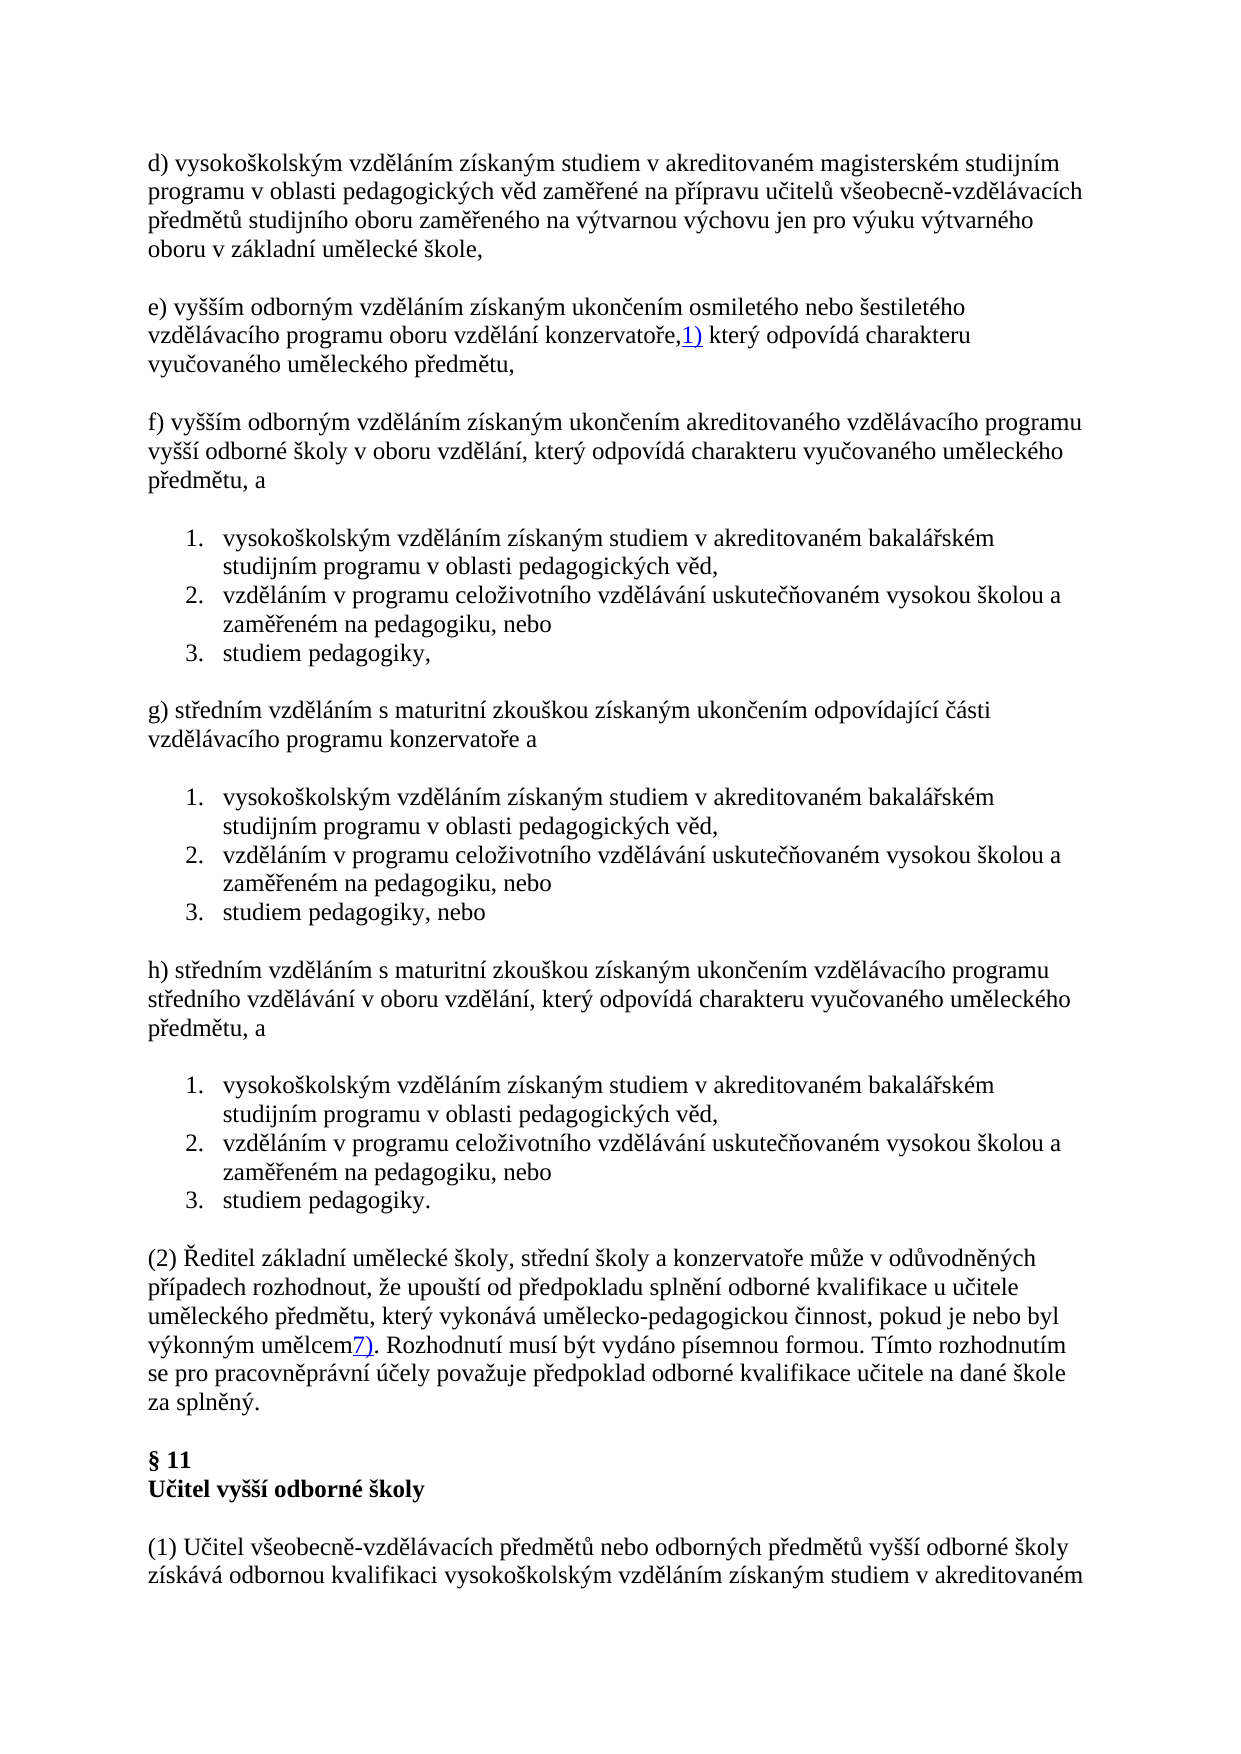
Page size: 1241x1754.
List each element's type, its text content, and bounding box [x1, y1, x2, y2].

list studiem pedagogiky. [185, 1186, 1093, 1214]
list studiem pedagogiky, nebo [185, 897, 1093, 926]
text e) vyšším odborným vzděláním získaným ukončením osmiletého nebo šestiletého vzdělávacího programu oboru vzdělání konzervatoře,1) který odpovídá charakteru vyučovaného uměleckého předmětu, [148, 292, 1093, 378]
list vzděláním v programu celoživotního vzdělávání uskutečňovaném vysokou školou a zaměřeném na pedagogiku, nebo [185, 1128, 1093, 1186]
list vysokoškolským vzděláním získaným studiem v akreditovaném bakalářském studijním programu v oblasti pedagogických věd, [185, 523, 1093, 580]
list studiem pedagogiky, [185, 638, 1093, 666]
text (2) Ředitel základní umělecké školy, střední školy a konzervatoře může v odůvodněných případech rozhodnout, že upouští od předpokladu splnění odborné kvalifikace u učitele uměleckého předmětu, který vykonává umělecko-pedagogickou činnost, pokud je nebo byl výkonným umělcem7). Rozhodnutí musí být vydáno písemnou formou. Tímto rozhodnutím se pro pracovněprávní účely považuje předpoklad odborné kvalifikace učitele na dané škole za splněný. [148, 1243, 1093, 1416]
text g) středním vzděláním s maturitní zkouškou získaným ukončením odpovídající části vzdělávacího programu konzervatoře a [148, 696, 1093, 753]
text § 11 Učitel vyšší odborné školy [148, 1445, 1093, 1503]
text h) středním vzděláním s maturitní zkouškou získaným ukončením vzdělávacího programu středního vzdělávání v oboru vzdělání, který odpovídá charakteru vyučovaného uměleckého předmětu, a [148, 955, 1093, 1041]
list vysokoškolským vzděláním získaným studiem v akreditovaném bakalářském studijním programu v oblasti pedagogických věd, [185, 1071, 1093, 1128]
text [148, 1532, 1093, 1589]
text d) vysokoškolským vzděláním získaným studiem v akreditovaném magisterském studijním programu v oblasti pedagogických věd zaměřené na přípravu učitelů všeobecně-vzdělávacích předmětů studijního oboru zaměřeného na výtvarnou výchovu jen pro výuku výtvarného oboru v základní umělecké škole, [148, 148, 1093, 263]
text f) vyšším odborným vzděláním získaným ukončením akreditovaného vzdělávacího programu vyšší odborné školy v oboru vzdělání, který odpovídá charakteru vyučovaného uměleckého předmětu, a [148, 407, 1093, 493]
list vzděláním v programu celoživotního vzdělávání uskutečňovaném vysokou školou a zaměřeném na pedagogiku, nebo [185, 840, 1093, 897]
list vzděláním v programu celoživotního vzdělávání uskutečňovaném vysokou školou a zaměřeném na pedagogiku, nebo [185, 580, 1093, 638]
list vysokoškolským vzděláním získaným studiem v akreditovaném bakalářském studijním programu v oblasti pedagogických věd, [185, 782, 1093, 840]
